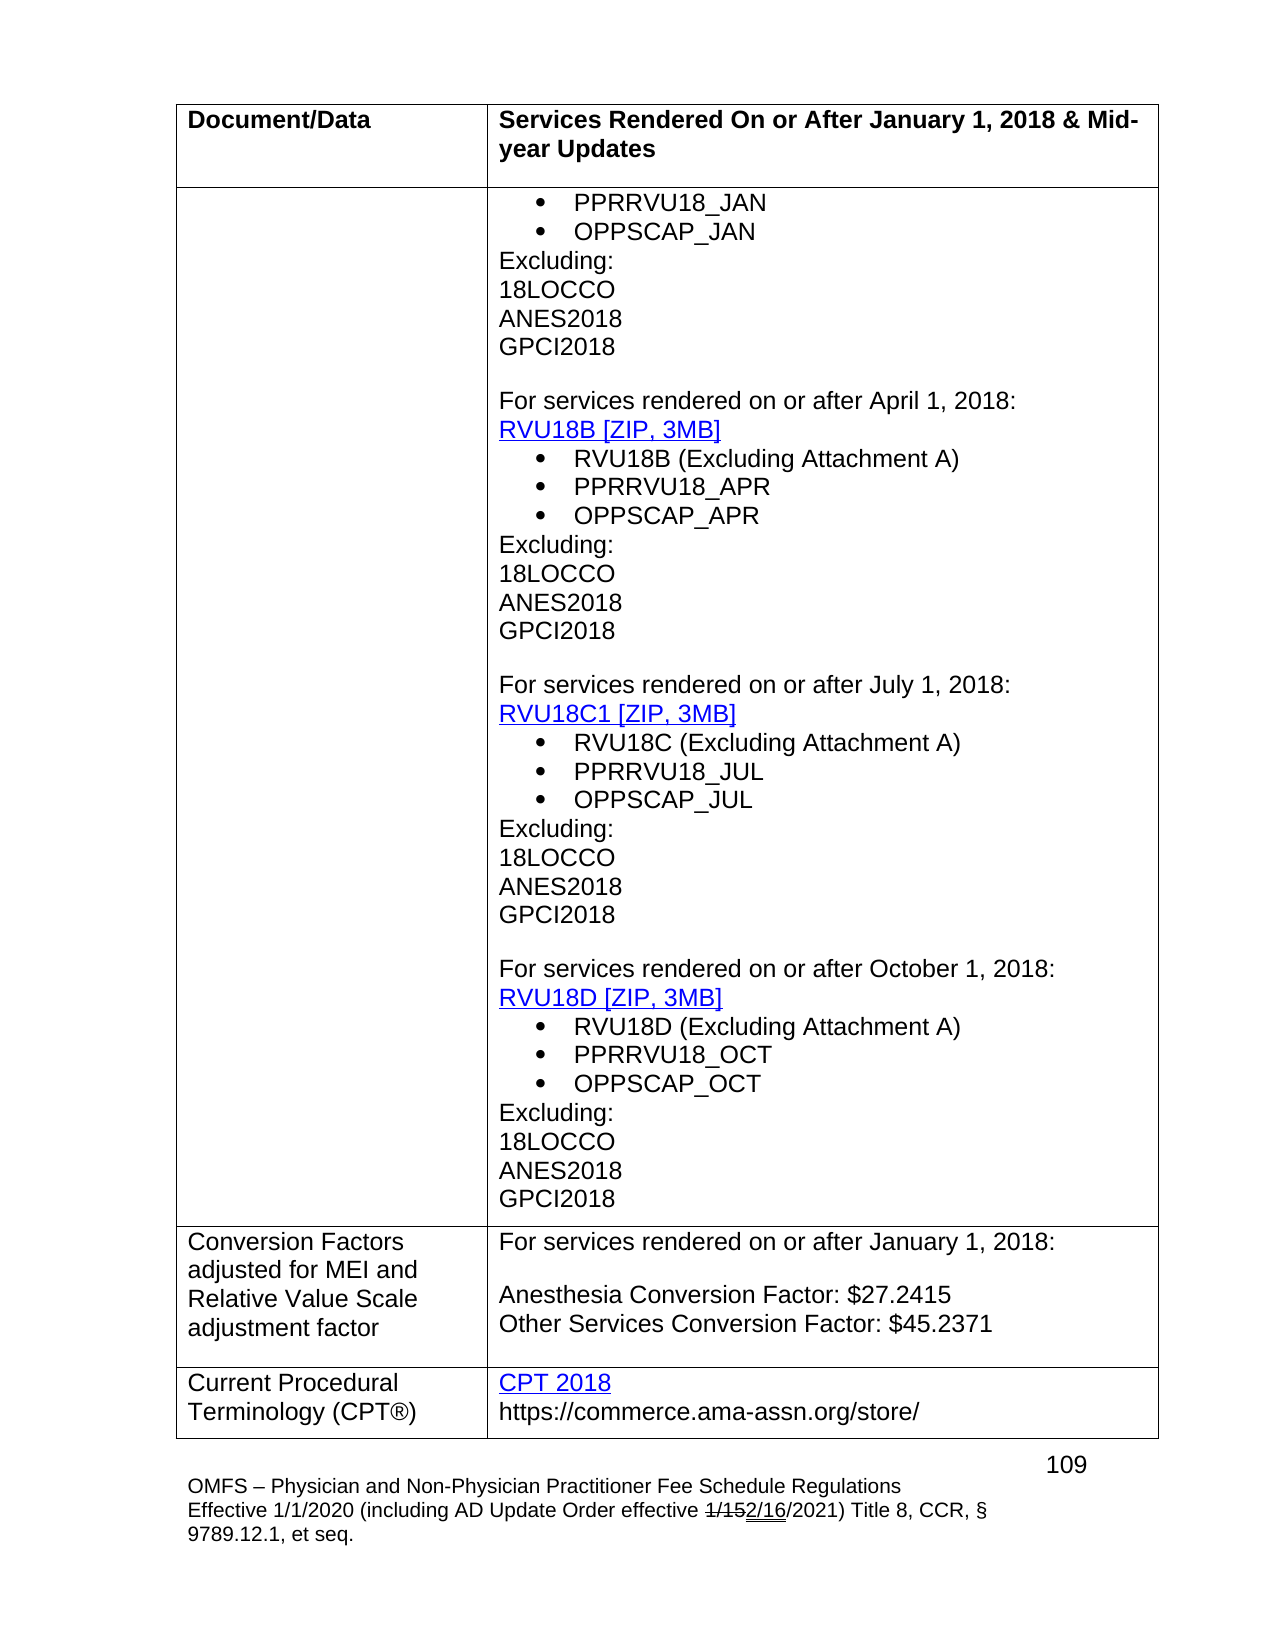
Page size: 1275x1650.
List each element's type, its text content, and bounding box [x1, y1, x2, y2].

table_header Document/Data [177, 105, 487, 187]
table_cell Current Procedural Terminology (CPT®) [177, 1368, 487, 1438]
table_cell CPT 2018 https://commerce.ama-assn.org/store/ [488, 1368, 1158, 1438]
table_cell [177, 188, 487, 1226]
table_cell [488, 188, 1158, 1226]
table_header Services Rendered On or After January 1, 2018 & Mid-year Updates [488, 105, 1158, 187]
table_cell Conversion Factors adjusted for MEI and Relative Value Scale adjustment factor [177, 1227, 487, 1367]
table_cell For services rendered on or after January 1, 2018: Anesthesia Conversion Factor: $27.2415 Other Services Conversion Factor: $45.2371 [488, 1227, 1158, 1367]
